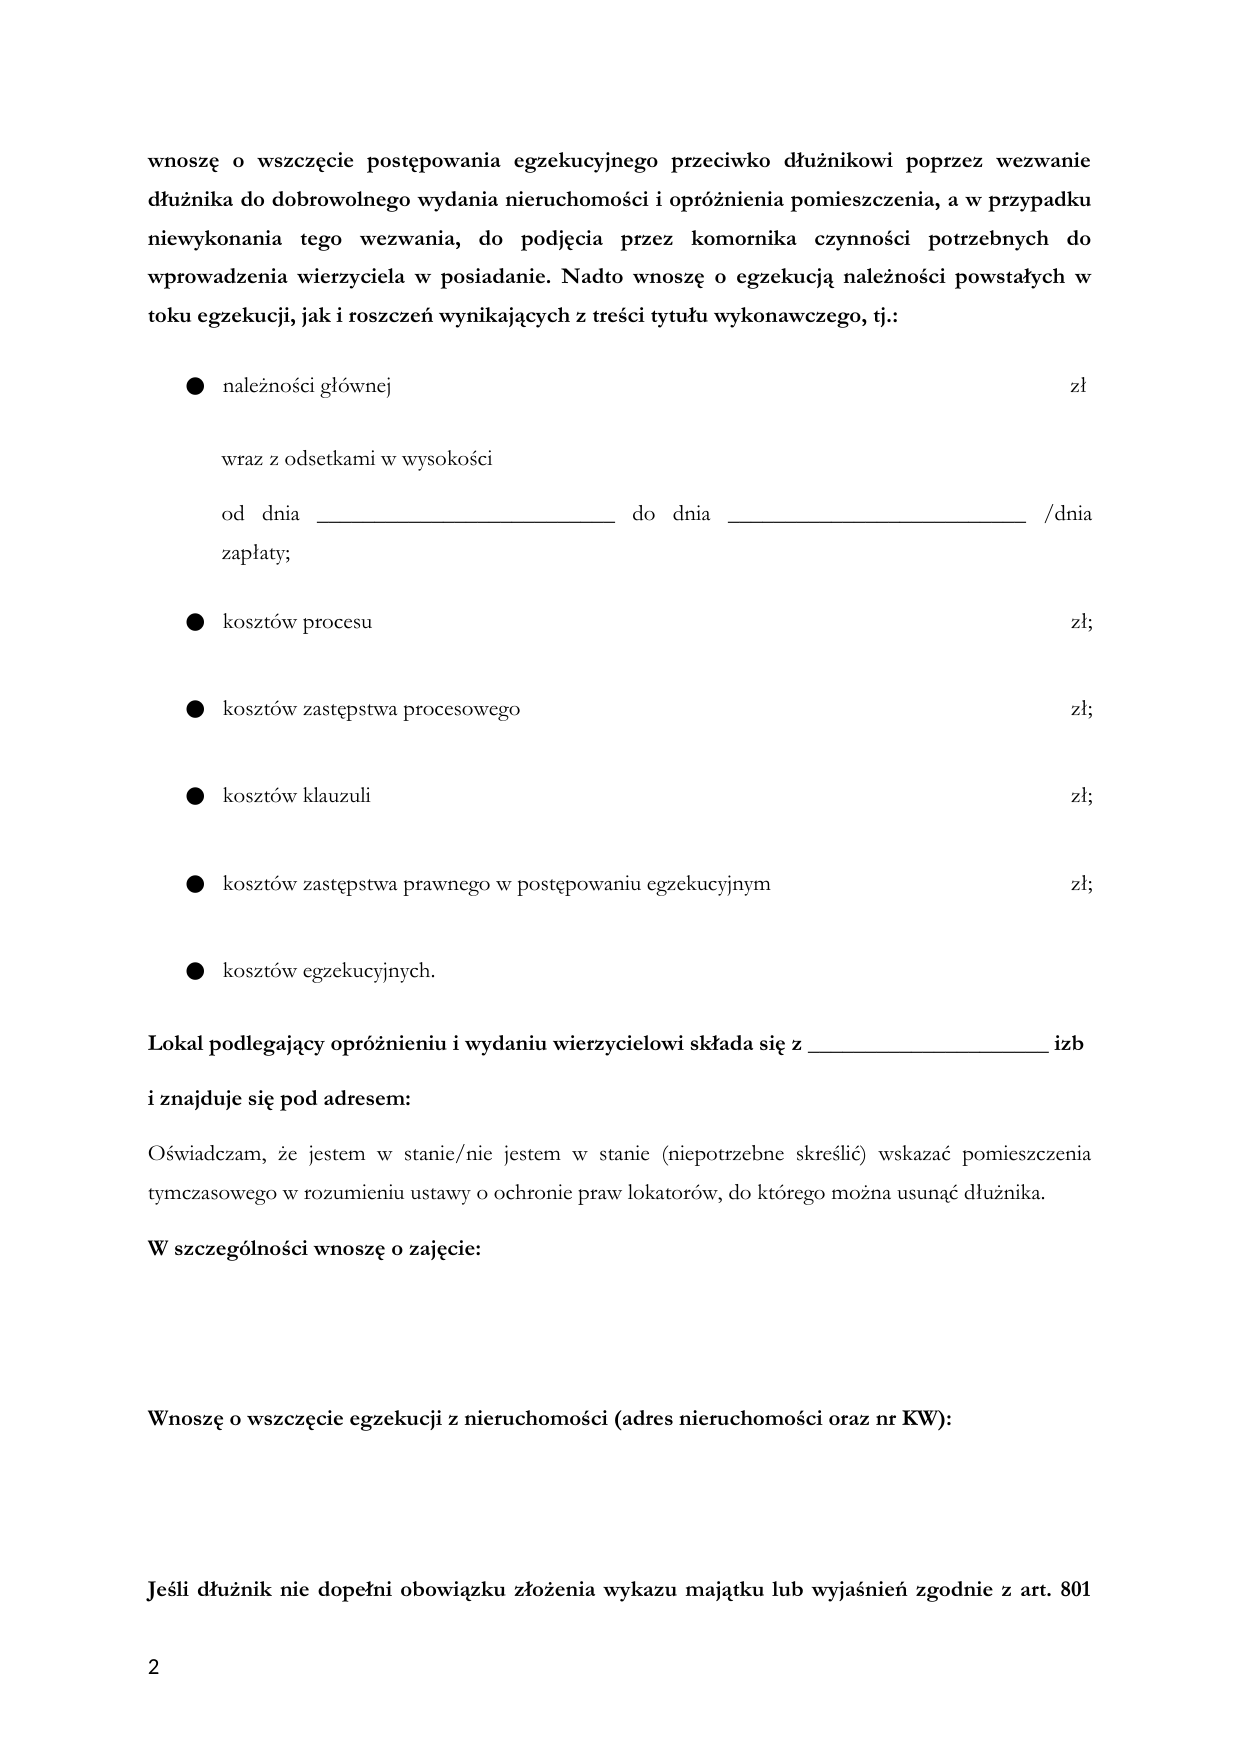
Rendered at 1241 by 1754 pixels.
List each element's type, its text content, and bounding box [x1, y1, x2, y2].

text W szczególności wnoszę o zajęcie: [148, 1235, 1093, 1261]
text wraz z odsetkami w wysokości [221, 445, 1093, 471]
list należności głównej zł [185, 358, 1093, 405]
list kosztów zastępstwa procesowego zł; [185, 682, 1093, 729]
text od dnia __________________________ do dnia __________________________ /dnia zapłaty; [221, 501, 1093, 565]
text wnoszę o wszczęcie postępowania egzekucyjnego przeciwko dłużnikowi poprzez wezwanie dłużnika do dobrowolnego wydania nieruchomości i opróżnienia pomieszczenia, a w przypadku niewykonania tego wezwania, do podjęcia przez komornika czynności potrzebnych do wprowadzenia wierzyciela w posiadanie. Nadto wnoszę o egzekucją należności powstałych w toku egzekucji, jak i roszczeń wynikających z treści tytułu wykonawczego, tj.: [148, 148, 1093, 328]
text Wnoszę o wszczęcie egzekucji z nieruchomości (adres nieruchomości oraz nr KW): [148, 1406, 1093, 1432]
text Oświadczam, że jestem w stanie/nie jestem w stanie (niepotrzebne skreślić) wskazać pomieszczenia tymczasowego w rozumieniu ustawy o ochronie praw lokatorów, do którego można usunąć dłużnika. [148, 1141, 1093, 1206]
list kosztów procesu zł; [185, 595, 1093, 642]
text Lokal podlegający opróżnieniu i wydaniu wierzycielowi składa się z _____________________ izb [148, 1030, 1093, 1056]
list kosztów egzekucyjnych. [185, 943, 1093, 990]
list kosztów zastępstwa prawnego w postępowaniu egzekucyjnym zł; [185, 856, 1093, 903]
text i znajduje się pod adresem: [148, 1086, 1093, 1111]
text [148, 1576, 1093, 1602]
list kosztów klauzuli zł; [185, 769, 1093, 816]
